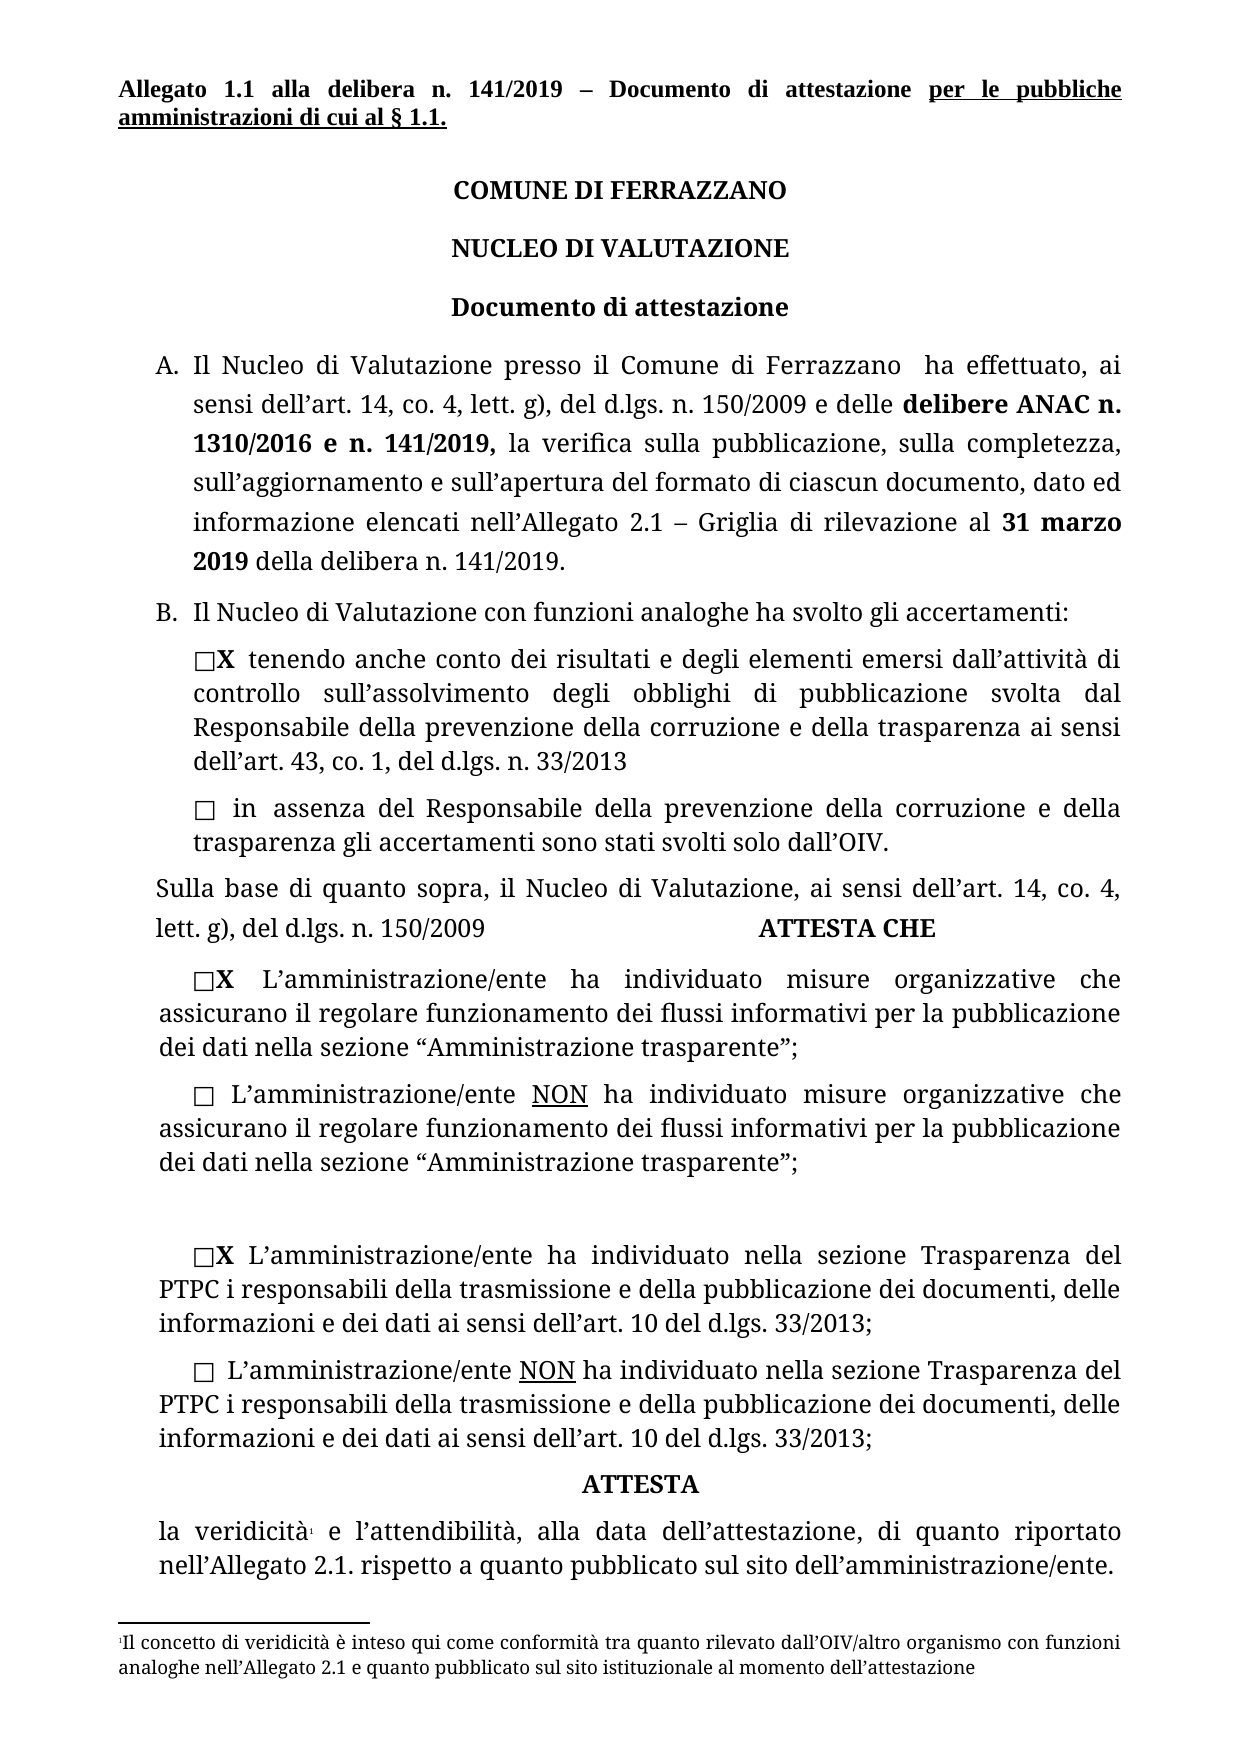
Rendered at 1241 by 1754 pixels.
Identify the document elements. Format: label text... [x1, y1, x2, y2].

list □X l’amministrazione/ente ha individuato misure organizzative che assicurano il regolare funzionamento dei flussi informativi per la pubblicazione dei dati nella sezione “Amministrazione trasparente”; [158, 962, 1122, 1064]
list □X l’amministrazione/ente ha individuato nella sezione Trasparenza del PTPC i responsabili della trasmissione e della pubblicazione dei documenti, delle informazioni e dei dati ai sensi dell’art. 10 del d.lgs. 33/2013; [158, 1238, 1122, 1340]
list □ in assenza del Responsabile della prevenzione della corruzione e della trasparenza gli accertamenti sono stati svolti solo dall’OIV. [193, 790, 1122, 858]
list la veridicità e l’attendibilità, alla data dell’attestazione, di quanto riportato nell’Allegato 2.1. rispetto a quanto pubblicato sul sito dell’amministrazione/ente. [158, 1514, 1122, 1582]
list ATTESTA [158, 1467, 1122, 1501]
text Documento di attestazione [118, 289, 1122, 323]
list □ l’amministrazione/ente NON ha individuato nella sezione Trasparenza del PTPC i responsabili della trasmissione e della pubblicazione dei documenti, delle informazioni e dei dati ai sensi dell’art. 10 del d.lgs. 33/2013; [158, 1352, 1122, 1455]
text NUCLEO DI VALUTAZIONE [118, 231, 1122, 264]
list Sulla base di quanto sopra, il Nucleo di Valutazione, ai sensi dell’art. 14, co. 4, lett. g), del d.lgs. n. 150/2009 ATTESTA CHE [156, 871, 1122, 944]
list □ l’amministrazione/ente NON ha individuato misure organizzative che assicurano il regolare funzionamento dei flussi informativi per la pubblicazione dei dati nella sezione “Amministrazione trasparente”; [158, 1077, 1122, 1179]
list Il Nucleo di Valutazione con funzioni analoghe ha svolto gli accertamenti: [155, 595, 1122, 629]
text COMUNE DI FERRAZZANO [118, 173, 1122, 206]
list □X tenendo anche conto dei risultati e degli elementi emersi dall’attività di controllo sull’assolvimento degli obblighi di pubblicazione svolta dal Responsabile della prevenzione della corruzione e della trasparenza ai sensi dell’art. 43, co. 1, del d.lgs. n. 33/2013 [193, 642, 1122, 778]
list Il Nucleo di Valutazione presso il Comune di Ferrazzano ha effettuato, ai sensi dell’art. 14, co. 4, lett. g), del d.lgs. n. 150/2009 e delle delibere ANAC n. 1310/2016 e n. 141/2019, la verifica sulla pubblicazione, sulla completezza, sull’aggiornamento e sull’apertura del formato di ciascun documento, dato ed informazione elencati nell’Allegato 2.1 – Griglia di rilevazione al 31 marzo 2019 della delibera n. 141/2019. [155, 348, 1122, 577]
